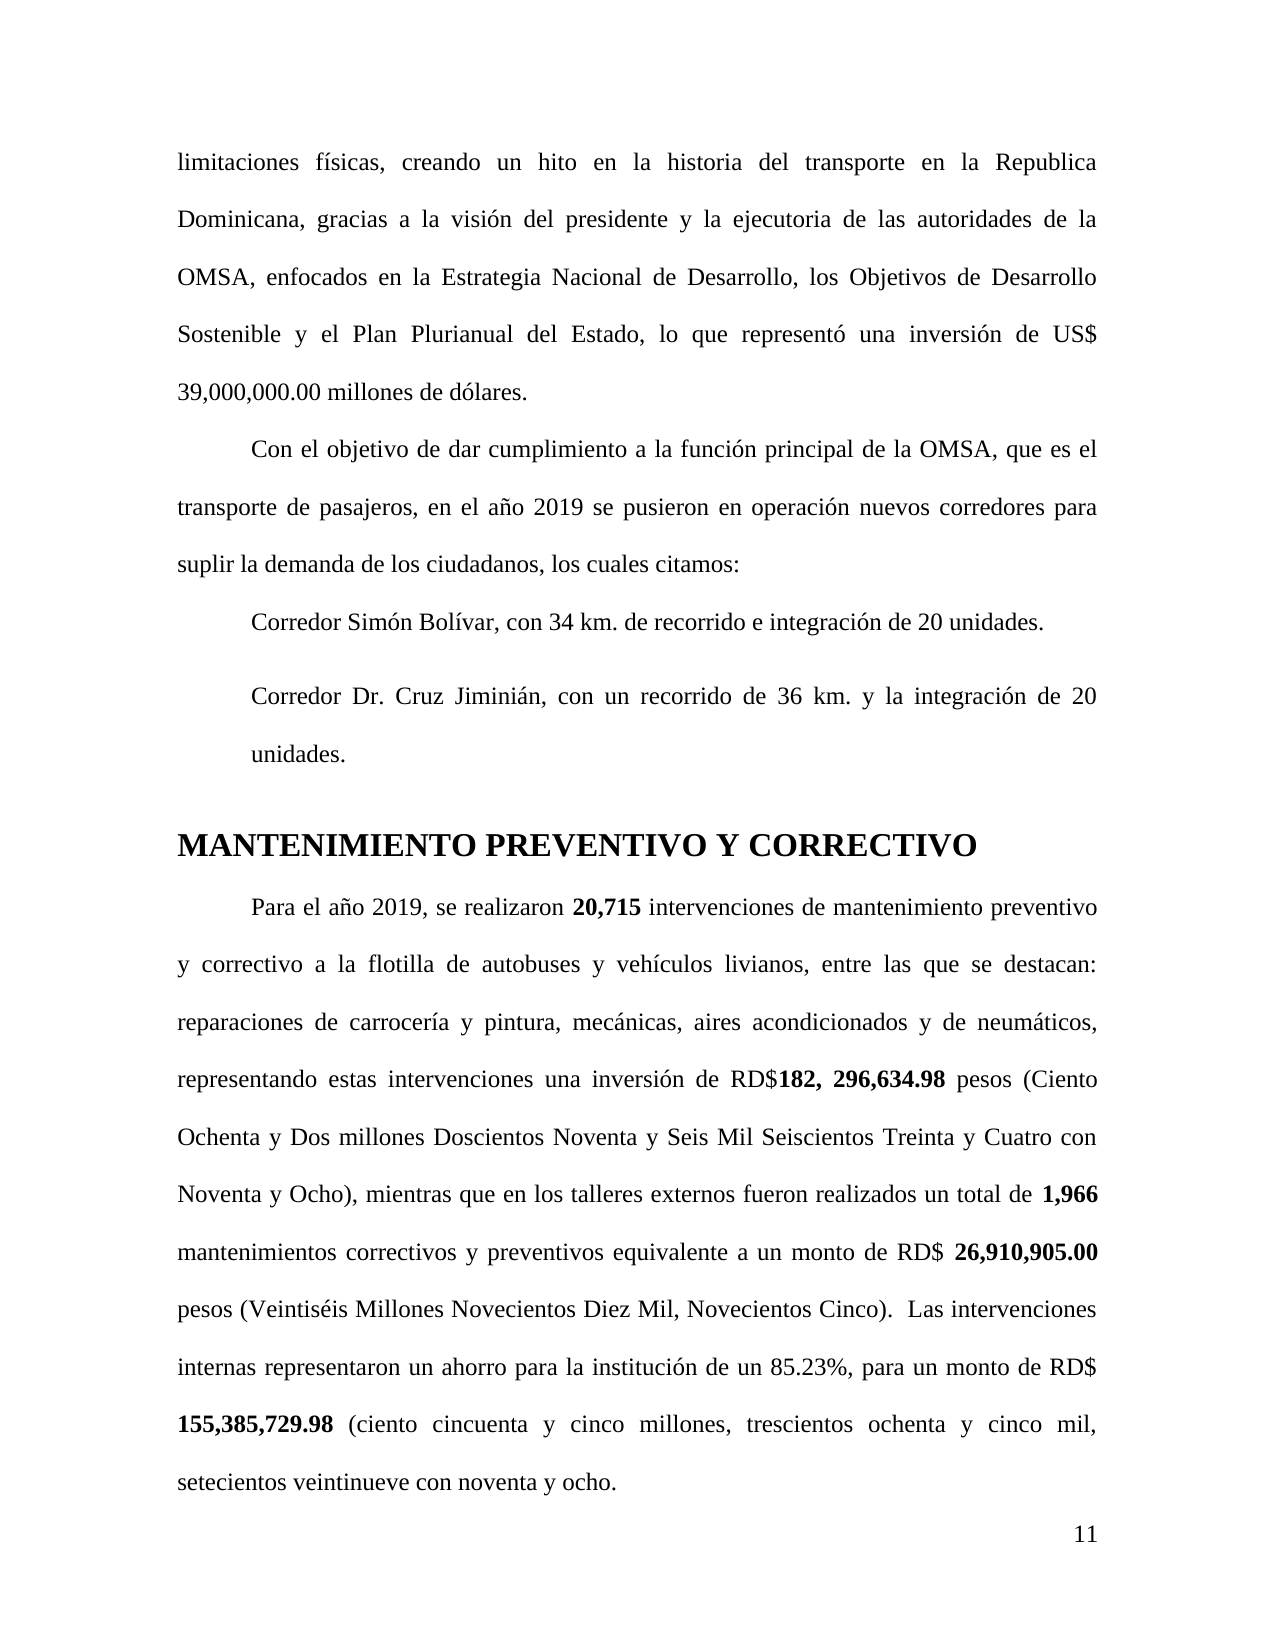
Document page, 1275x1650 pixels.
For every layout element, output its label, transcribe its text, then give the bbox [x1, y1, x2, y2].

text Corredor Dr. Cruz Jiminián, con un recorrido de 36 km. y la integración de 20 unidades. [251, 681, 1098, 767]
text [177, 147, 1098, 406]
text MANTENIMIENTO PREVENTIVO Y CORRECTIVO [177, 825, 1098, 863]
text Para el año 2019, se realizaron 20,715 intervenciones de mantenimiento preventivo y correctivo a la flotilla de autobuses y vehículos livianos, entre las que se destacan: reparaciones de carrocería y pintura, mecánicas, aires acondicionados y de neumáticos, representando estas intervenciones una inversión de RD$182, 296,634.98 pesos (Ciento Ochenta y Dos millones Doscientos Noventa y Seis Mil Seiscientos Treinta y Cuatro con Noventa y Ocho), mientras que en los talleres externos fueron realizados un total de 1,966 mantenimientos correctivos y preventivos equivalente a un monto de RD$ 26,910,905.00 pesos (Veintiséis Millones Novecientos Diez Mil, Novecientos Cinco). Las intervenciones internas representaron un ahorro para la institución de un 85.23%, para un monto de RD$ 155,385,729.98 (ciento cincuenta y cinco millones, trescientos ochenta y cinco mil, setecientos veintinueve con noventa y ocho. [177, 892, 1098, 1496]
text Con el objetivo de dar cumplimiento a la función principal de la OMSA, que es el transporte de pasajeros, en el año 2019 se pusieron en operación nuevos corredores para suplir la demanda de los ciudadanos, los cuales citamos: [177, 434, 1098, 578]
text Corredor Simón Bolívar, con 34 km. de recorrido e integración de 20 unidades. [251, 607, 1098, 636]
